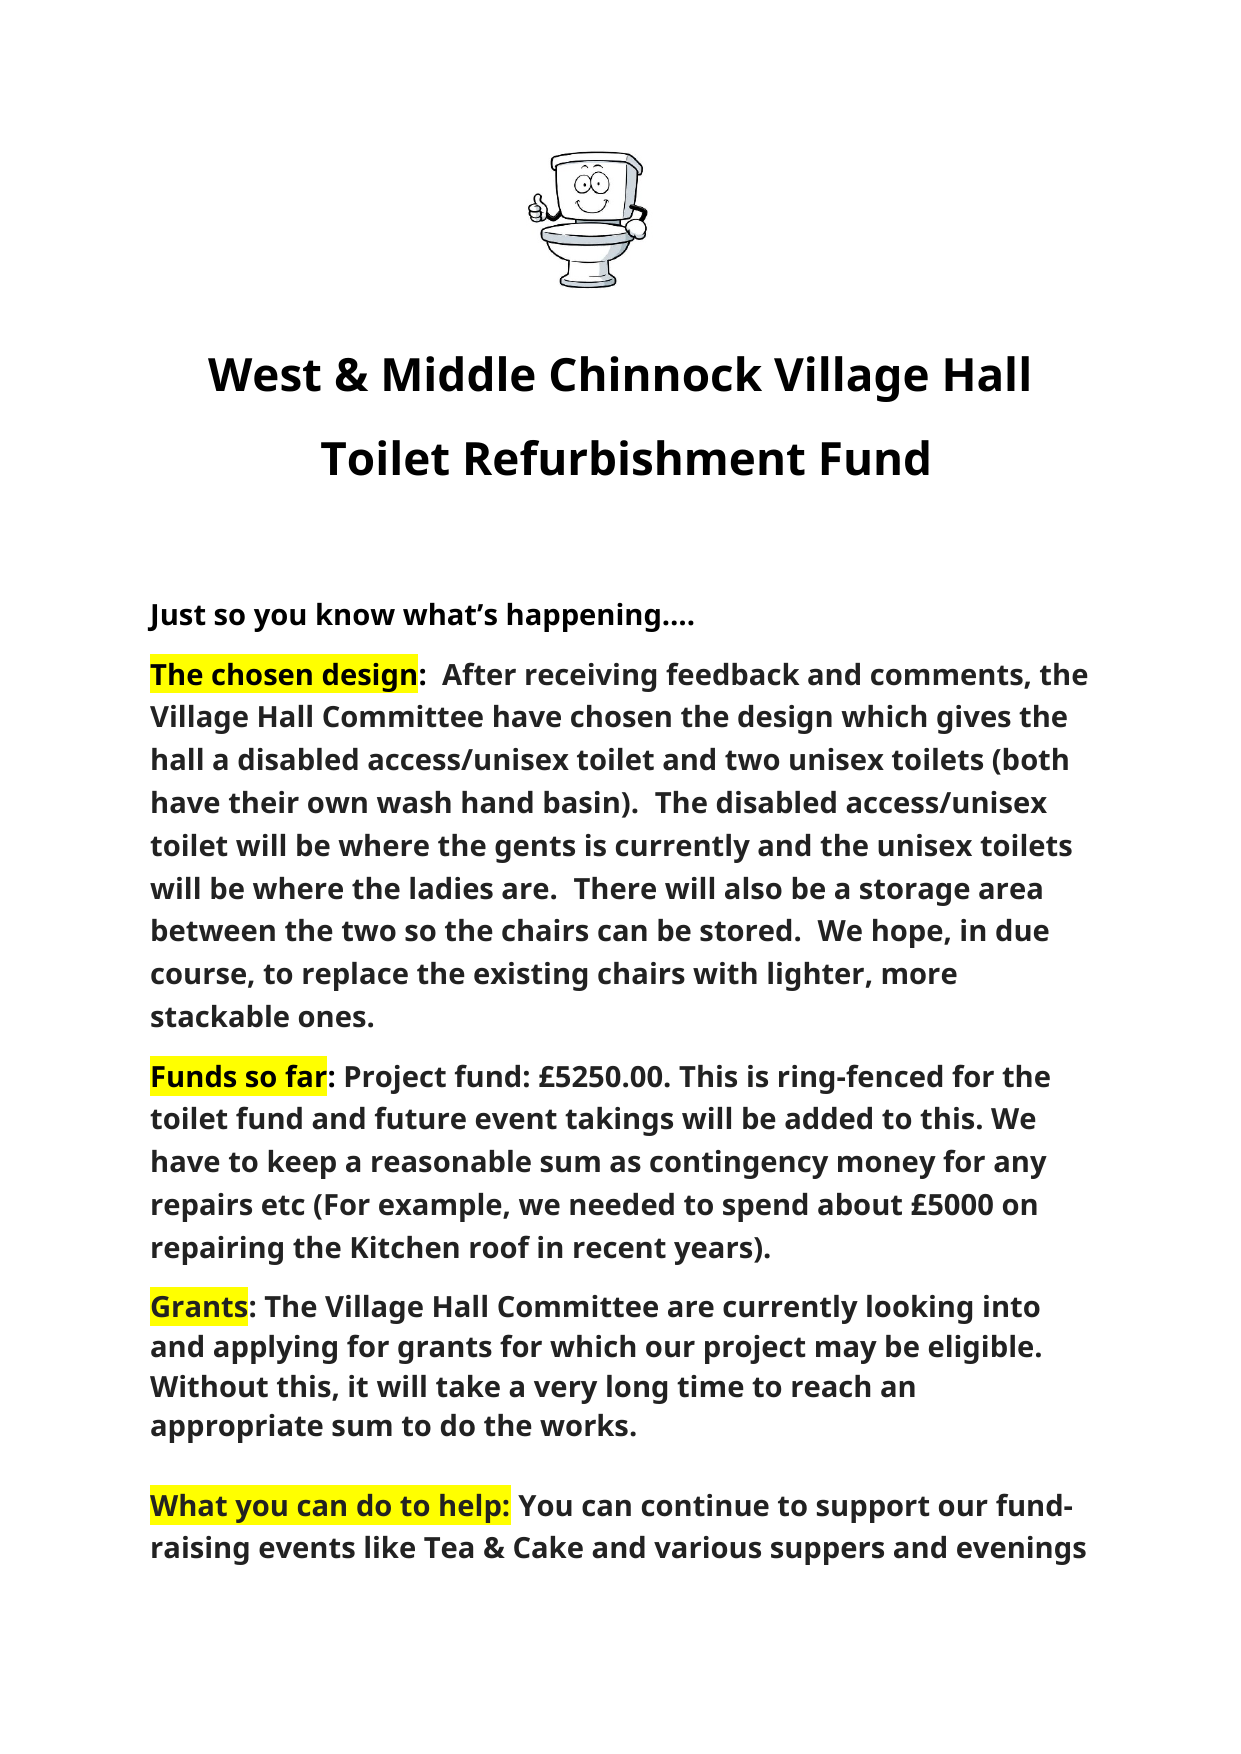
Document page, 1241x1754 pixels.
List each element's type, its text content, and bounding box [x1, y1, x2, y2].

text Toilet Refurbishment Fund [150, 426, 1090, 489]
text West & Middle Chinnock Village Hall [150, 342, 1090, 405]
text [150, 1485, 1090, 1567]
picture [520, 150, 660, 290]
text Funds so far: Project fund: £5250.00. This is ring-fenced for the toilet fund and future event takings will be added to this. We have to keep a reasonable sum as contingency money for any repairs etc (For example, we needed to spend about £5000 on repairing the Kitchen roof in recent years). [150, 1056, 1090, 1267]
text Grants: The Village Hall Committee are currently looking into and applying for grants for which our project may be eligible. Without this, it will take a very long time to reach an appropriate sum to do the works. [150, 1287, 1090, 1445]
text The chosen design: After receiving feedback and comments, the Village Hall Committee have chosen the design which gives the hall a disabled access/unisex toilet and two unisex toilets (both have their own wash hand basin). The disabled access/unisex toilet will be where the gents is currently and the unisex toilets will be where the ladies are. There will also be a storage area between the two so the chairs can be stored. We hope, in due course, to replace the existing chairs with lighter, more stackable ones. [150, 654, 1090, 1036]
text Just so you know what’s happening…. [150, 594, 1090, 634]
